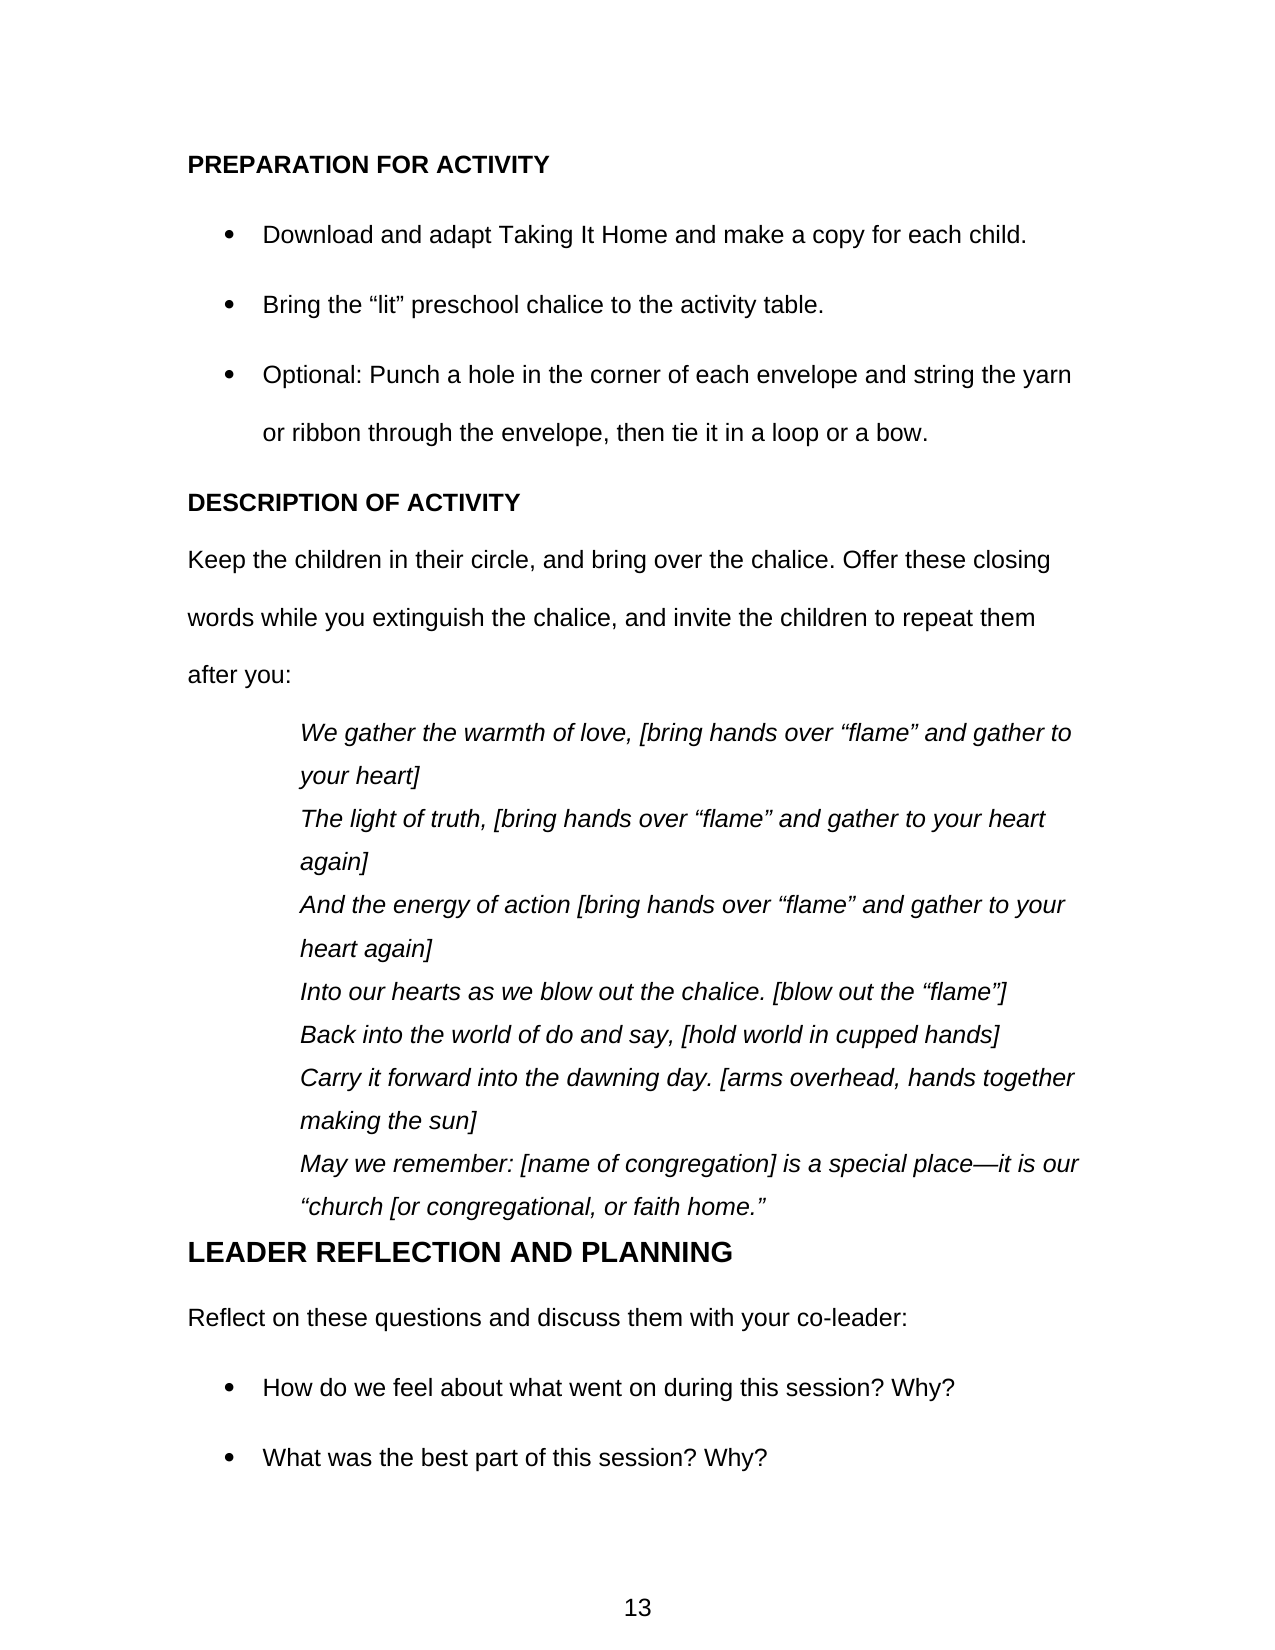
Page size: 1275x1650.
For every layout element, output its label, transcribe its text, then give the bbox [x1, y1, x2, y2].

text How do we feel about what went on during this session? Why? [225, 1373, 1087, 1401]
text And the energy of action [bring hands over “flame” and gather to your heart again] [300, 891, 1087, 962]
text Carry it forward into the dawning day. [arms overhead, hands together making the sun] [300, 1063, 1087, 1135]
text May we remember: [name of congregation] is a special place—it is our “church [or congregational, or faith home.” [300, 1149, 1087, 1221]
subtitle PREPARATION FOR ACTIVITY [187, 150, 1087, 179]
text Back into the world of do and say, [hold world in cupped hands] [300, 1020, 1087, 1049]
text Keep the children in their circle, and bring over the chalice. Offer these closing words while you extinguish the chalice, and invite the children to repeat them after you: [187, 546, 1087, 689]
text Optional: Punch a hole in the corner of each envelope and string the yarn or ribbon through the envelope, then tie it in a loop or a bow. [225, 360, 1087, 447]
text What was the best part of this session? Why? [225, 1443, 1087, 1472]
subtitle LEADER REFLECTION AND PLANNING [187, 1236, 1087, 1269]
text Into our hearts as we blow out the chalice. [blow out the “flame”] [300, 977, 1087, 1006]
subtitle DESCRIPTION OF ACTIVITY [187, 488, 1087, 517]
text The light of truth, [bring hands over “flame” and gather to your heart again] [300, 804, 1087, 876]
text Download and adapt Taking It Home and make a copy for each child. [225, 220, 1087, 249]
text Reflect on these questions and discuss them with your co-leader: [187, 1303, 1087, 1331]
text Bring the “lit” preschool chalice to the activity table. [225, 290, 1087, 319]
text We gather the warmth of love, [bring hands over “flame” and gather to your heart] [300, 718, 1087, 790]
